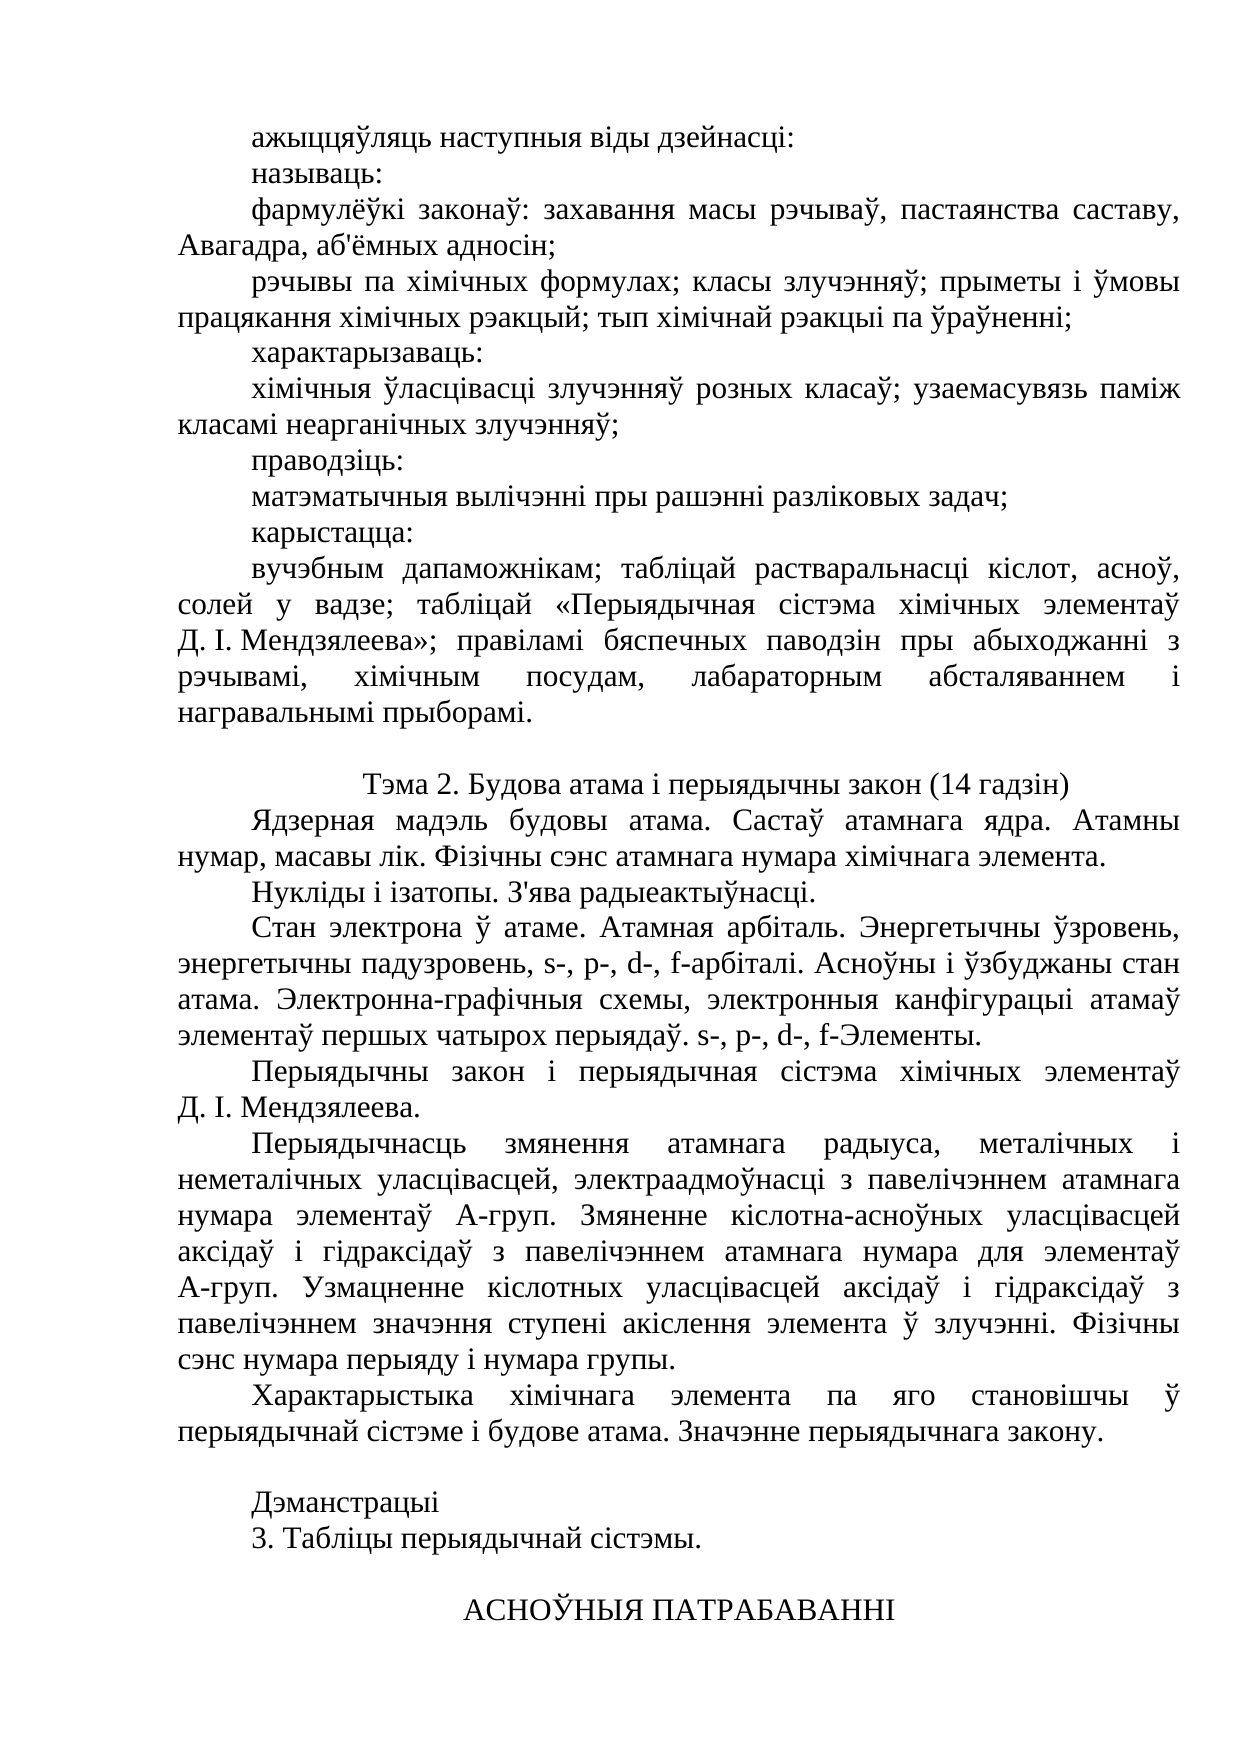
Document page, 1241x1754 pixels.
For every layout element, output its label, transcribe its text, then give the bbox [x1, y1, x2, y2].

text карыстацца: [177, 513, 1181, 549]
text Дэманстрацыі [177, 1484, 1181, 1520]
text Стан электрона ў атаме. Атамная арбіталь. Энергетычны ўзровень, энергетычны падузровень, s-, р-, d-, f-арбіталі. Асноўны і ўзбуджаны стан атама. Электронна-графічныя схемы, электронныя канфігурацыі атамаў элементаў першых чатырох перыядаў. s-, р-, d-, f-Элементы. [177, 909, 1181, 1052]
text АСНОЎНЫЯ ПАТРАБАВАННІ [177, 1592, 1181, 1627]
text Перыядычны закон і перыядычная сістэма хімічных элементаў Д. І. Мендзялеева. [177, 1052, 1181, 1124]
text Перыядычнасць змянення атамнага радыуса, металічных і неметалічных уласцівасцей, электраадмоўнасці з павелічэннем атамнага нумара элементаў А-груп. Змяненне кіслотна-асноўных уласцівасцей аксідаў і гідраксідаў з павелічэннем атамнага нумара для элементаў А-груп. Узмацненне кіслотных уласцівасцей аксідаў і гідраксідаў з павелічэннем значэння ступені акіслення элемента ў злучэнні. Фізічны сэнс нумара перыяду і нумара групы. [177, 1124, 1181, 1376]
text матэматычныя вылічэнні пры рашэнні разліковых задач; [177, 477, 1181, 513]
text праводзіць: [177, 442, 1181, 477]
text Тэма 2. Будова атама і перыядычны закон (14 гадзін) [177, 765, 1181, 801]
text рэчывы па хімічных формулах; класы злучэнняў; прыметы і ўмовы працякання хімічных рэакцый; тып хімічнай рэакцыі па ўраўненні; [177, 262, 1181, 334]
text фармулёўкі законаў: захавання масы рэчываў, пастаянства саставу, Авагадра, аб'ёмных адносін; [177, 190, 1181, 262]
text Характарыстыка хімічнага элемента па яго становішчы ў перыядычнай сістэме і будове атама. Значэнне перыядычнага закону. [177, 1376, 1181, 1448]
text вучэбным дапаможнікам; табліцай растваральнасці кіслот, асноў, солей у вадзе; табліцай «Перыядычная сістэма хімічных элементаў Д. І. Мендзялеева»; правіламі бяспечных паводзін пры абыходжанні з рэчывамі, хімічным посудам, лабараторным абсталяваннем і награвальнымі прыборамі. [177, 549, 1181, 729]
text Ядзерная мадэль будовы атама. Састаў атамнага ядра. Атамны нумар, масавы лік. Фізічны сэнс атамнага нумара хімічнага элемента. [177, 801, 1181, 873]
text 3. Табліцы перыядычнай сістэмы. [177, 1520, 1181, 1556]
text Нукліды і ізатопы. З'ява радыеактыўнасці. [177, 873, 1181, 909]
text называць: [177, 154, 1181, 190]
text хімічныя ўласцівасці злучэнняў розных класаў; узаемасувязь паміж класамі неарганічных злучэнняў; [177, 370, 1181, 442]
text ажыццяўляць наступныя віды дзейнасці: [177, 118, 1181, 154]
text характарызаваць: [177, 334, 1181, 370]
